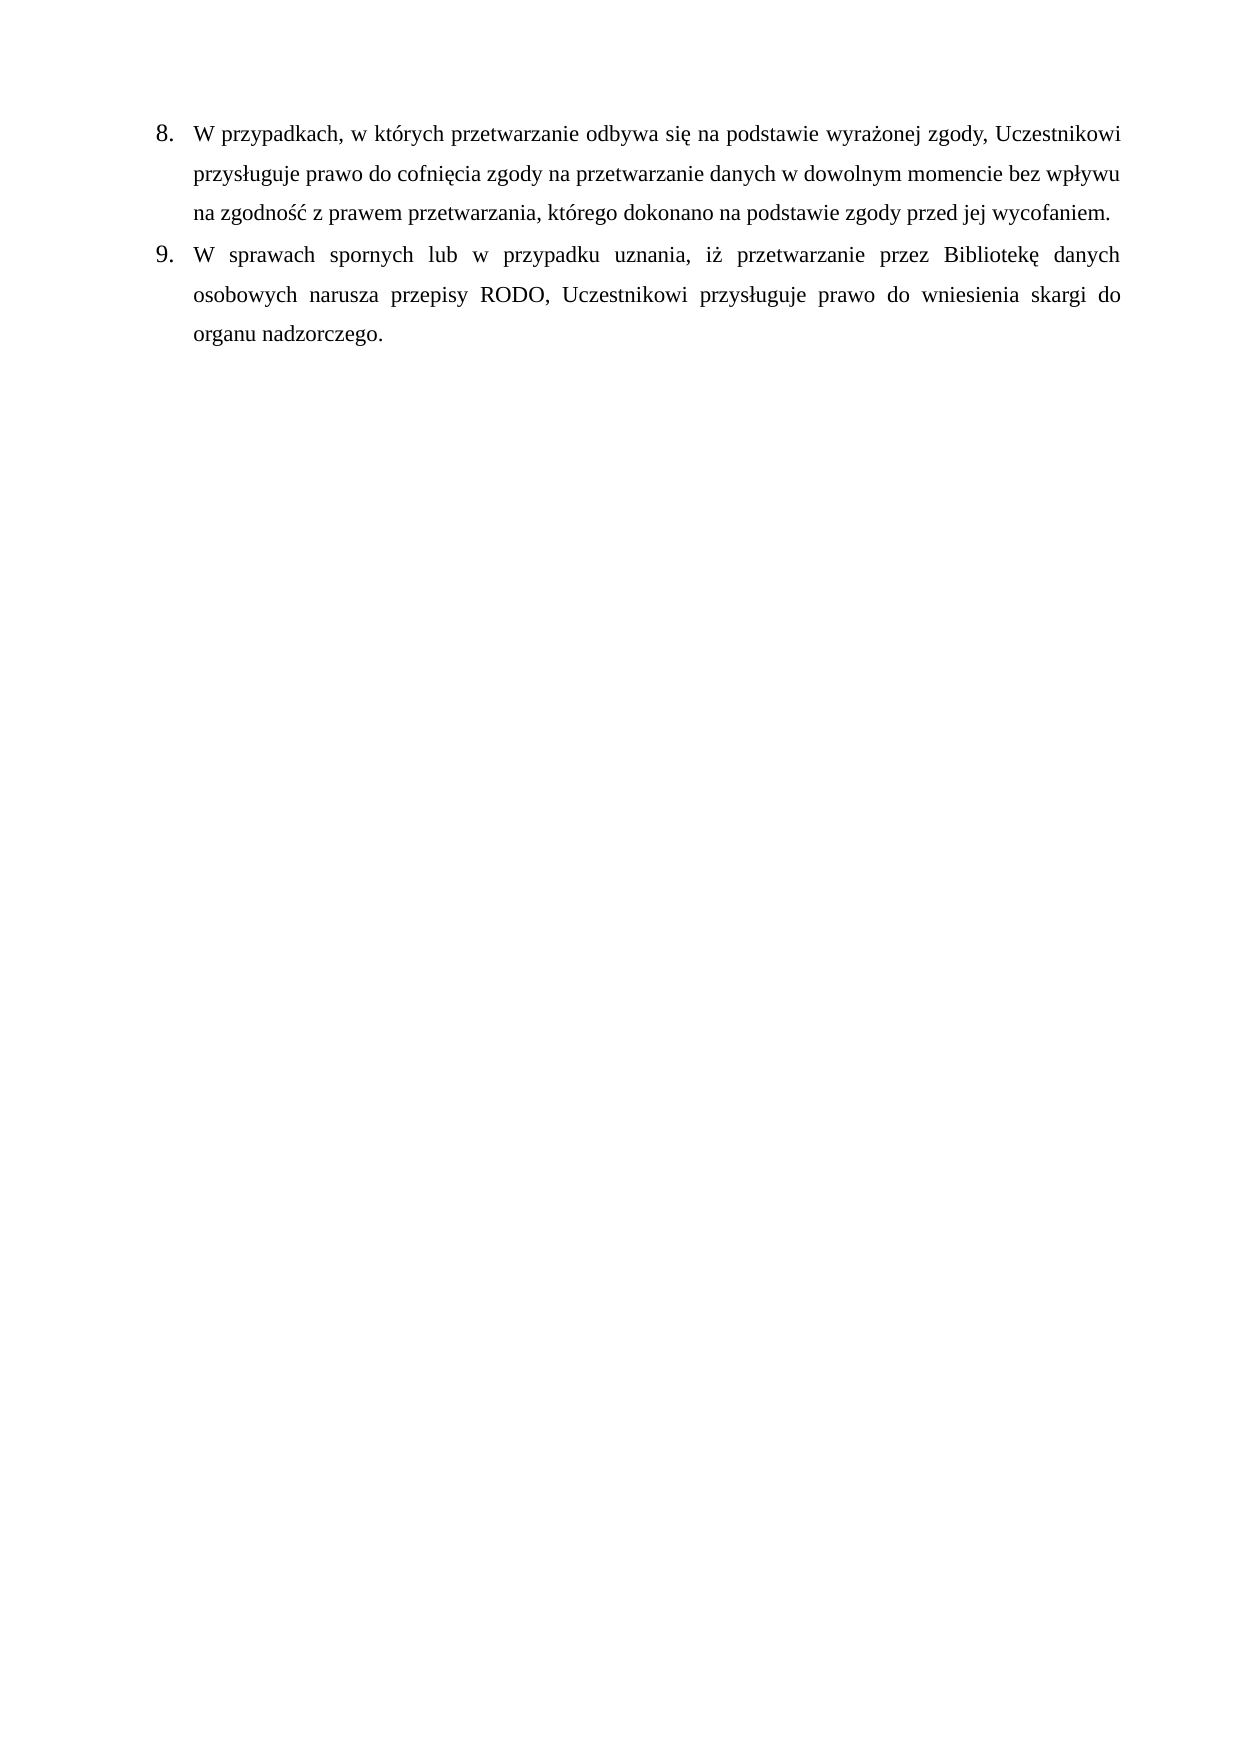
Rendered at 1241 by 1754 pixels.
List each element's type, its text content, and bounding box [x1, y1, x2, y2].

list W przypadkach, w których przetwarzanie odbywa się na podstawie wyrażonej zgody, Uczestnikowi przysługuje prawo do cofnięcia zgody na przetwarzanie danych w dowolnym momencie bez wpływu na zgodność z prawem przetwarzania, którego dokonano na podstawie zgody przed jej wycofaniem. [156, 118, 1122, 226]
list W sprawach spornych lub w przypadku uznania, iż przetwarzanie przez Bibliotekę danych osobowych narusza przepisy RODO, Uczestnikowi przysługuje prawo do wniesienia skargi do organu nadzorczego. [156, 239, 1122, 347]
